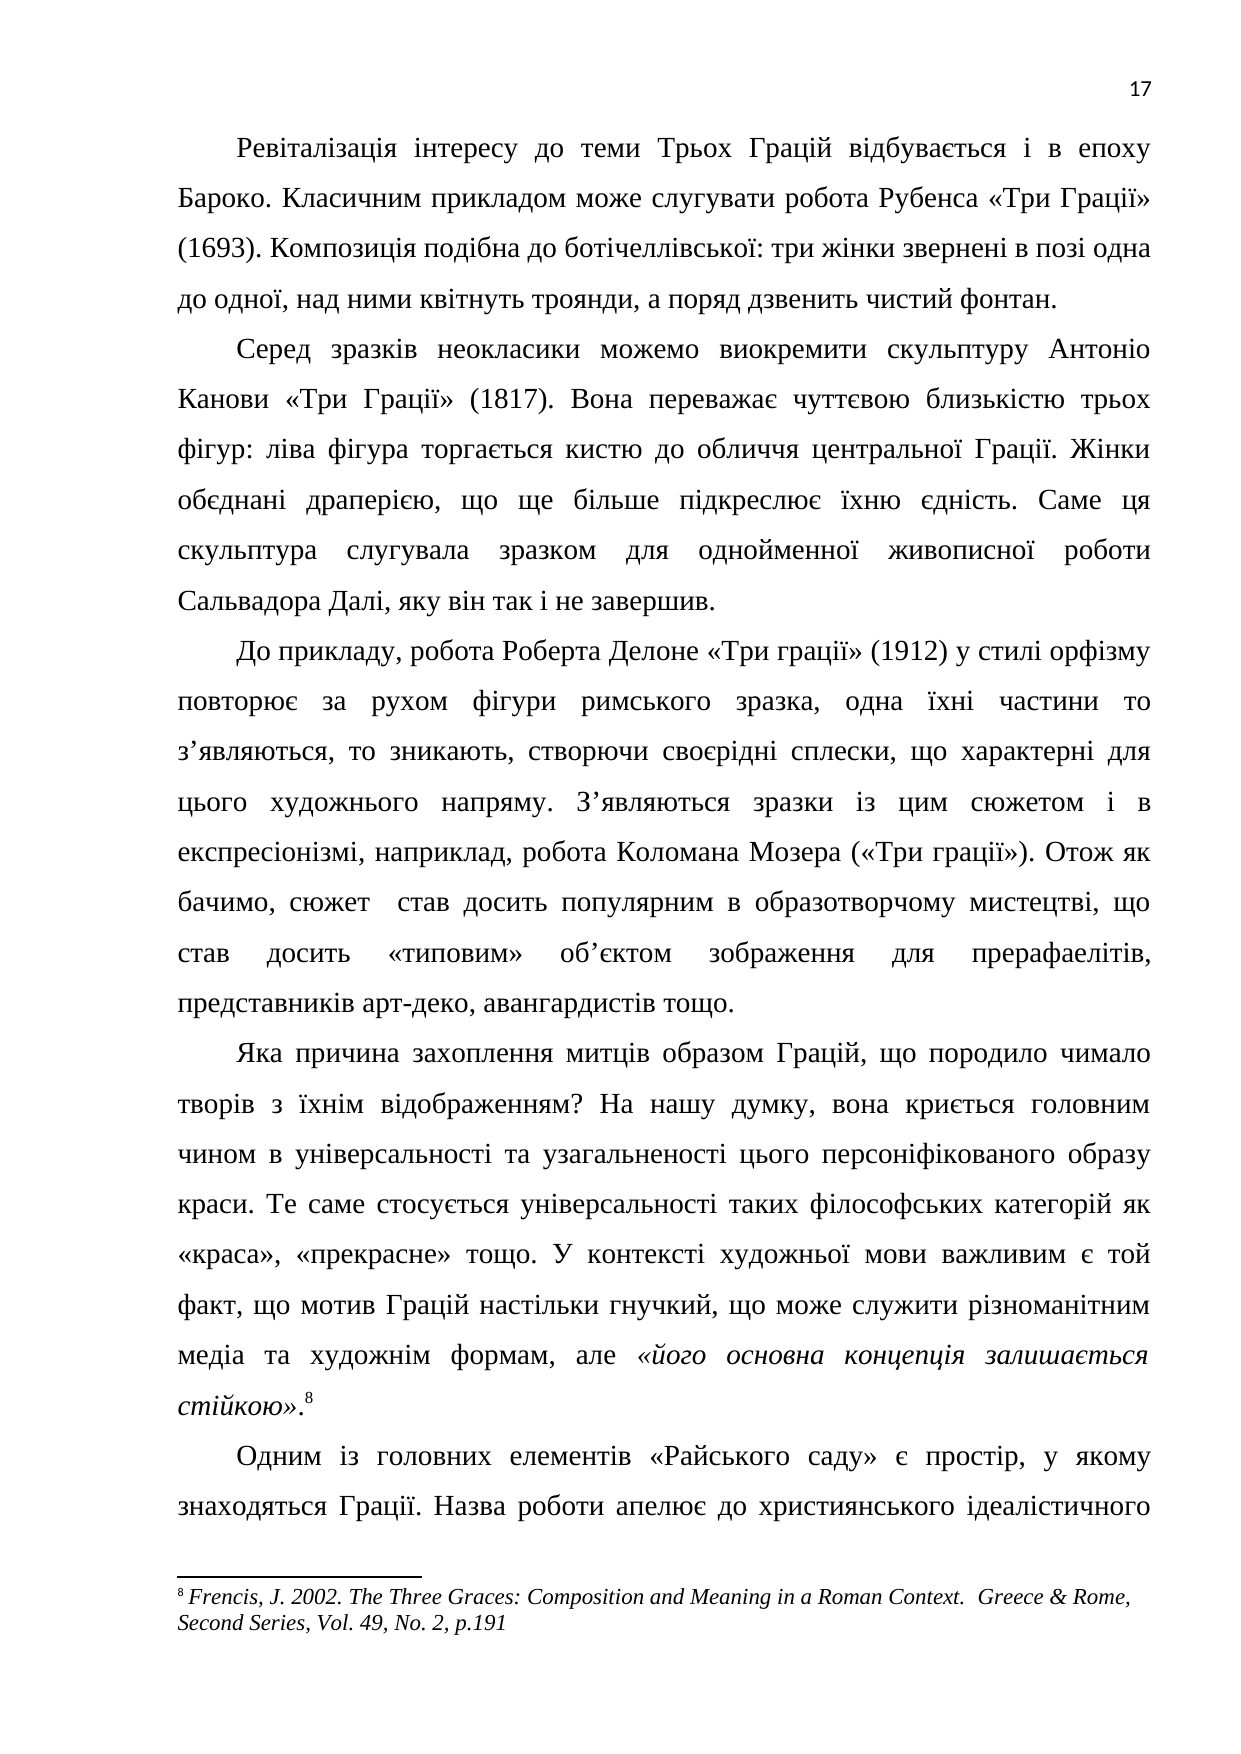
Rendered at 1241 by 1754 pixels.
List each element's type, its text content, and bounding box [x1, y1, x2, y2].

text Яка причина захоплення митців образом Грацій, що породило чимало творів з їхнім відображенням? На нашу думку, вона криється головним чином в універсальності та узагальненості цього персоніфікованого образу краси. Те саме стосується універсальності таких філософських категорій як «краса», «прекрасне» тощо. У контексті художньої мови важливим є той факт, що мотив Грацій настільки гнучкий, що може служити різноманітним медіа та художнім формам, але «його основна концепція залишається стійкою». [177, 1035, 1152, 1421]
text До прикладу, робота Роберта Делоне «Три грації» (1912) у стилі орфізму повторює за рухом фігури римського зразка, одна їхні частини то з’являються, то зникають, створючи своєрідні сплески, що характерні для цього художнього напряму. З’являються зразки із цим сюжетом і в експресіонізмі, наприклад, робота Коломана Мозера («Три грації»). Отож як бачимо, сюжет став досить популярним в образотворчому мистецтві, що став досить «типовим» об’єктом зображення для прерафаелітів, представників арт-деко, авангардистів тощо. [177, 633, 1152, 1019]
text Серед зразків неокласики можемо виокремити скульптуру Антоніо Канови «Три Грації» (1817). Вона переважає чуттєвою близькістю трьох фігур: ліва фігура торгається кистю до обличчя центральної Грації. Жінки обєднані драперією, що ще більше підкреслює їхню єдність. Саме ця скульптура слугувала зразком для однойменної живописної роботи Сальвадора Далі, яку він так і не завершив. [177, 331, 1152, 616]
text Ревіталізація інтересу до теми Трьох Грацій відбувається і в епоху Бароко. Класичним прикладом може слугувати робота Рубенса «Три Грації» (1693). Композиція подібна до ботічеллівської: три жінки звернені в позі одна до одної, над ними квітнуть троянди, а поряд дзвенить чистий фонтан. [177, 130, 1152, 314]
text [177, 1438, 1152, 1522]
